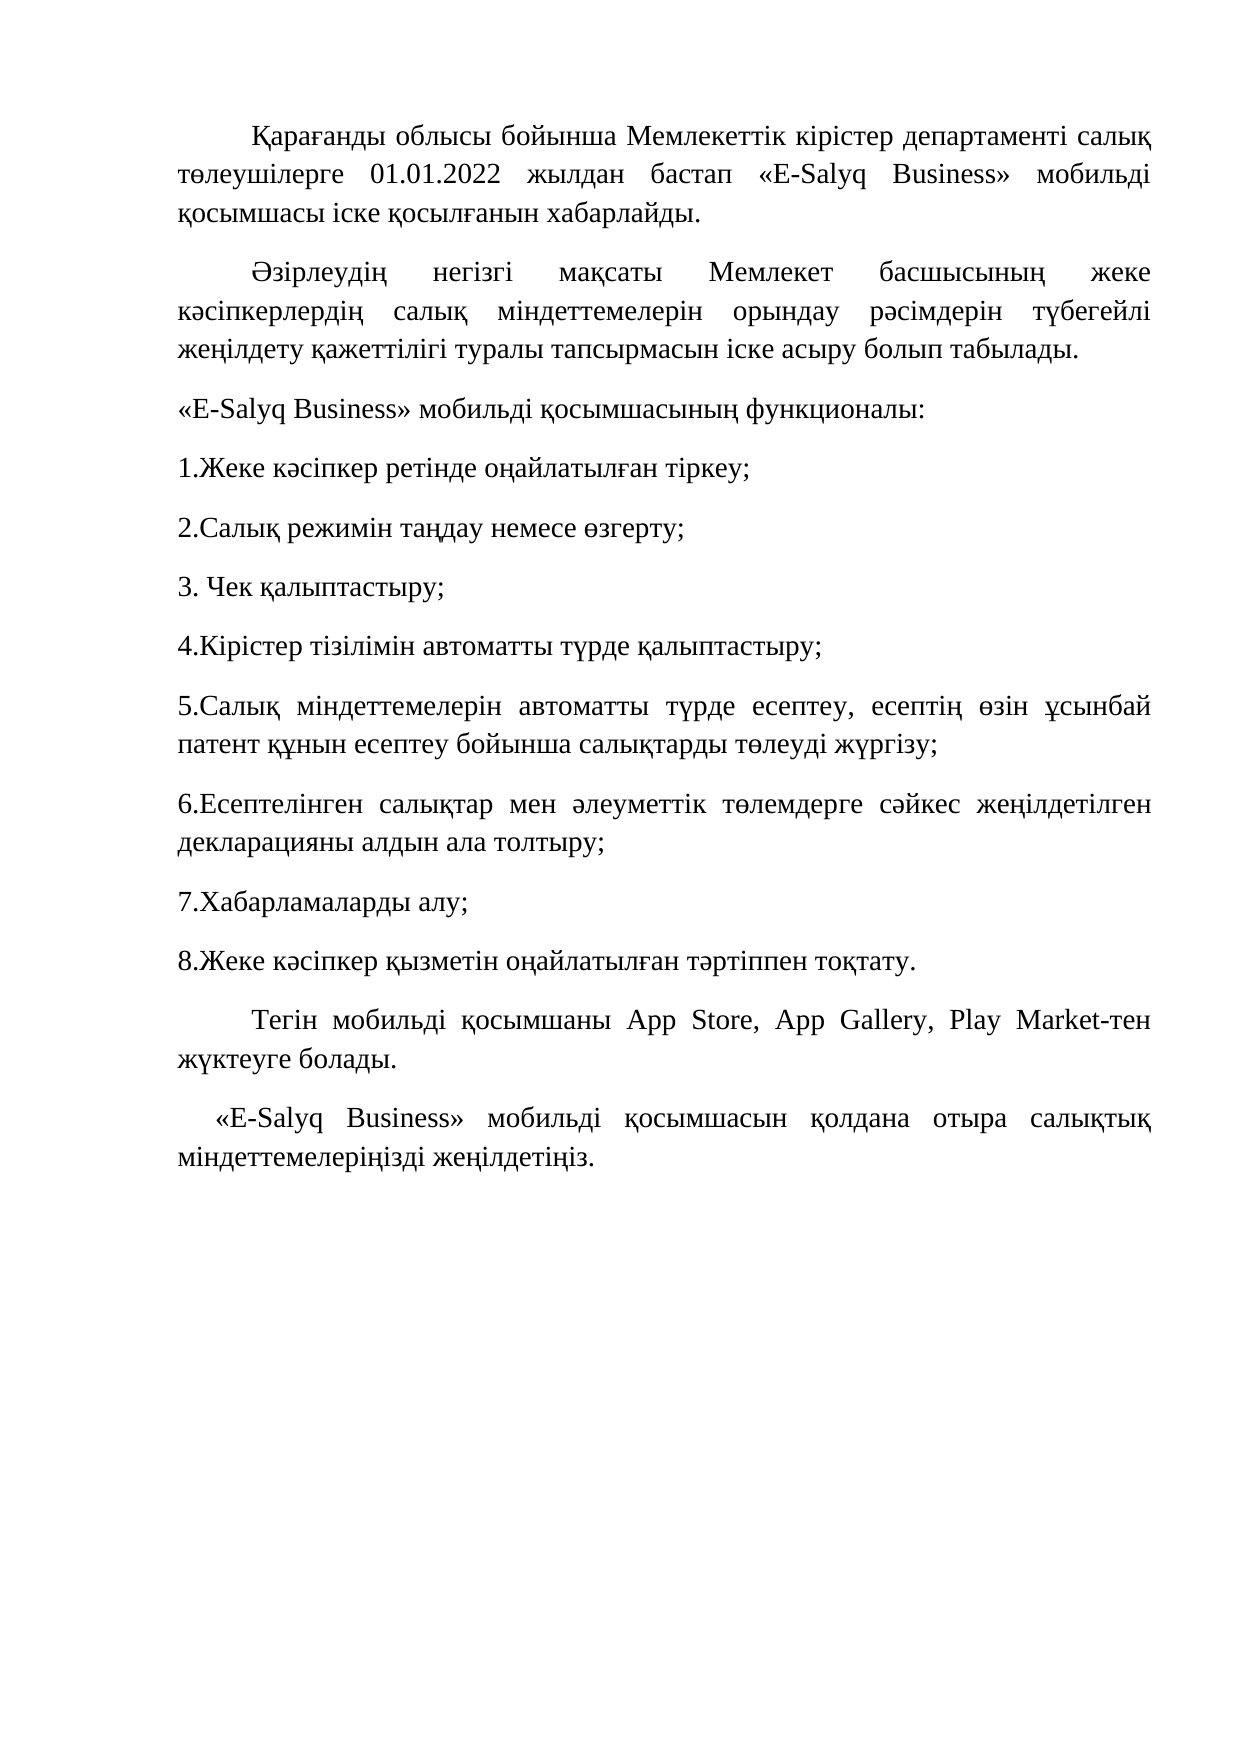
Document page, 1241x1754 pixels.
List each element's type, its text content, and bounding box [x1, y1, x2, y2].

text 8.Жеке кәсіпкер қызметін оңайлатылған тәртіппен тоқтату. [177, 943, 1152, 977]
text 5.Салық міндеттемелерін автоматты түрде есептеу, есептің өзін ұсынбай патент құнын есептеу бойынша салықтарды төлеуді жүргізу; [177, 688, 1152, 760]
text «E-Salyq Business» мобильді қосымшасының функционалы: [177, 391, 1152, 424]
text 7.Хабарламаларды алу; [177, 884, 1152, 917]
text 1.Жеке кәсіпкер ретінде оңайлатылған тіркеу; [177, 450, 1152, 484]
text Тегін мобильді қосымшаны App Store, App Gallery, Play Market-тен жүктеуге болады. [177, 1002, 1152, 1074]
text 2.Салық режимін таңдау немесе өзгерту; [177, 510, 1152, 543]
text Қарағанды облысы бойынша Мемлекеттік кірістер департаменті салық төлеушілерге 01.01.2022 жылдан бастап «E-Salyq Business» мобильді қосымшасы іске қосылғанын хабарлайды. [177, 118, 1152, 229]
text 4.Кірістер тізілімін автоматты түрде қалыптастыру; [177, 628, 1152, 662]
text 3. Чек қалыптастыру; [177, 569, 1152, 603]
text 6.Есептелінген салықтар мен әлеуметтік төлемдерге сәйкес жеңілдетілген декларацияны алдын ала толтыру; [177, 786, 1152, 858]
text «E-Salyq Business» мобильді қосымшасын қолдана отыра салықтық міндеттемелеріңізді жеңілдетіңіз. [177, 1100, 1152, 1172]
text Әзірлеудің негізгі мақсаты Мемлекет басшысының жеке кәсіпкерлердің салық міндеттемелерін орындау рәсімдерін түбегейлі жеңілдету қажеттілігі туралы тапсырмасын іске асыру болып табылады. [177, 254, 1152, 365]
